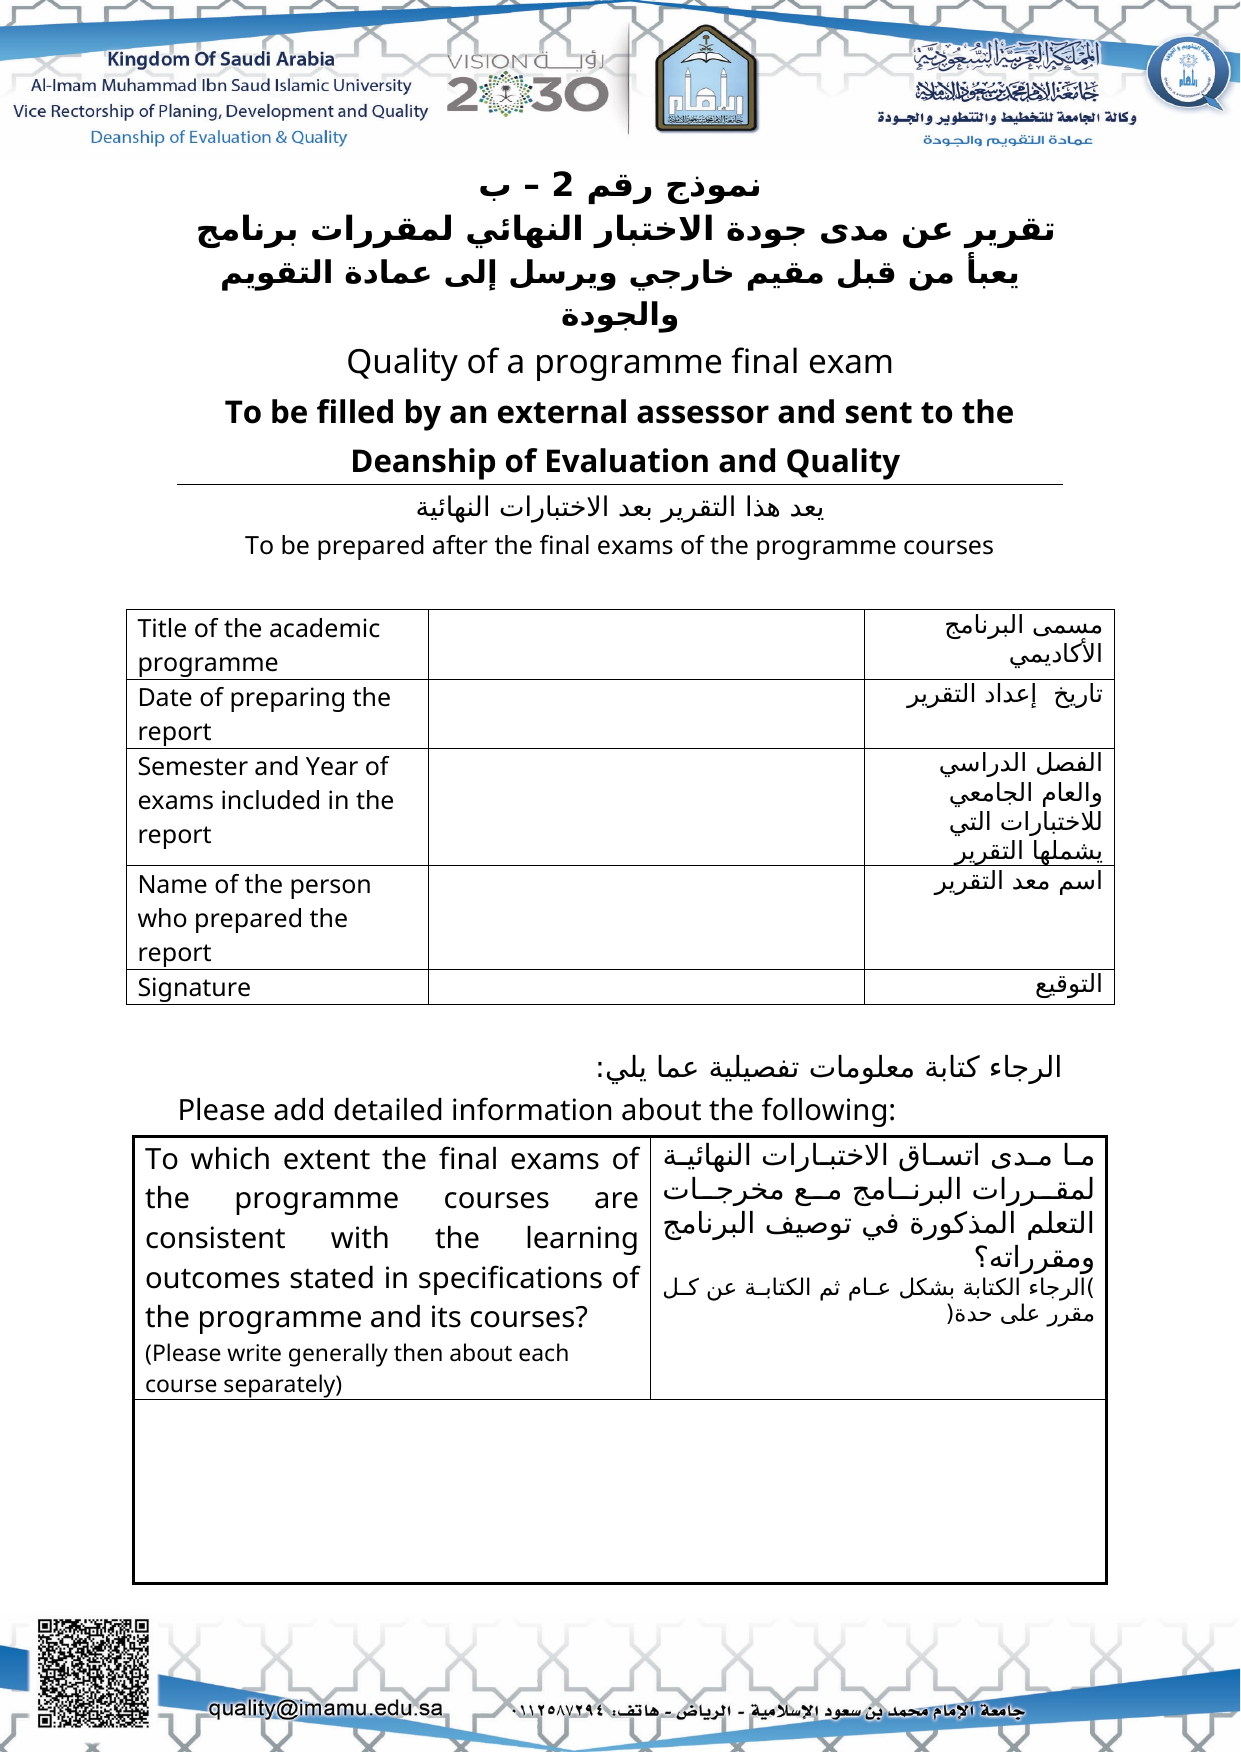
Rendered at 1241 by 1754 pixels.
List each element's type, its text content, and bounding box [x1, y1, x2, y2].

table_cell Semester and Year of exams included in the report [127, 749, 428, 865]
table_cell Signature [127, 970, 428, 1004]
table_cell الفصل الدراسي والعام الجامعي للاختبارات التي يشملها التقرير [865, 749, 1114, 865]
table_cell Name of the person who prepared the report [127, 866, 428, 968]
table_header To which extent the final exams of the programme courses are consistent with the learning outcomes stated in specifications of the programme and its courses? (Please write generally then about each course separately) [135, 1138, 650, 1399]
table_cell Date of preparing the report [127, 680, 428, 748]
text يعبأ من قبل مقيم خارجي ويرسل إلى عمادة التقويم والجودة [177, 254, 1063, 332]
table_cell [429, 749, 864, 865]
table_cell التوقيع [865, 970, 1114, 1004]
text يعد هذا التقرير بعد الاختبارات النهائية [177, 491, 1063, 523]
table_header Title of the academic programme [127, 610, 428, 678]
table_cell [429, 866, 864, 968]
picture [0, 1612, 1241, 1752]
table_header مسمى البرنامج الأكاديمي [865, 610, 1114, 678]
text To be prepared after the final exams of the programme courses [177, 528, 1063, 562]
picture [0, 0, 1241, 160]
text Please add detailed information about the following: [177, 1089, 1063, 1129]
text Quality of a programme final exam [177, 338, 1063, 383]
table_cell تاريخ إعداد التقرير [865, 680, 1114, 748]
text تقرير عن مدى جودة الاختبار النهائي لمقررات برنامج [177, 209, 1063, 248]
table_header ما مدى اتساق الاختبارات النهائية لمقررات البرنامج مع مخرجات التعلم المذكورة في توصيف البرنامج ومقرراته؟ )الرجاء الكتابة بشكل عام ثم الكتابة عن كل مقرر على حدة( [651, 1138, 1105, 1399]
table_cell [429, 680, 864, 748]
text To be filled by an external assessor and sent to the Deanship of Evaluation and Quality [177, 390, 1063, 484]
table_cell [429, 970, 864, 1004]
table_cell [135, 1400, 1105, 1582]
text الرجاء كتابة معلومات تفصيلية عما يلي: [177, 1050, 1063, 1084]
table_header [429, 610, 864, 678]
text نموذج رقم 2 – ب [177, 150, 1063, 204]
table_cell اسم معد التقرير [865, 866, 1114, 968]
